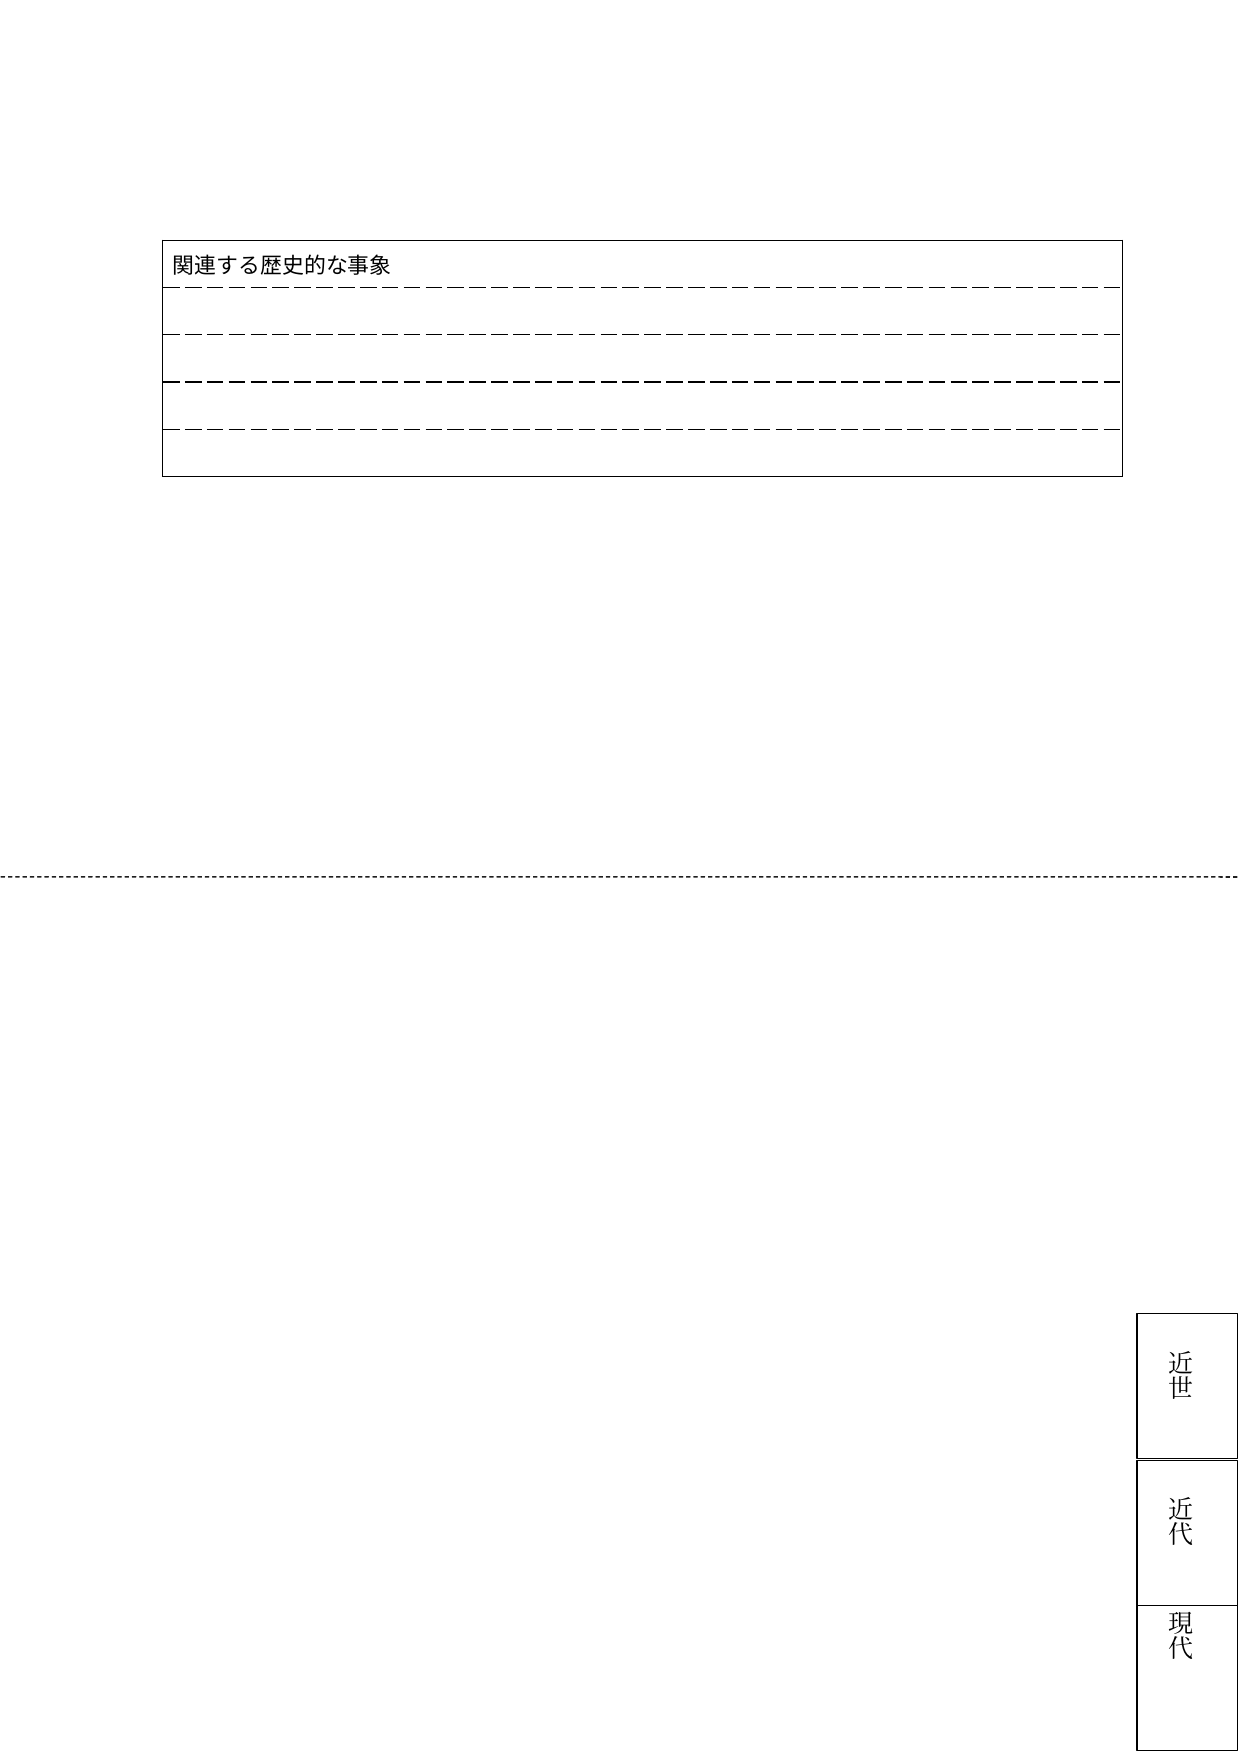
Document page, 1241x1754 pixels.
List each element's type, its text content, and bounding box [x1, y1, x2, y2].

table_cell [163, 429, 1122, 476]
table_header 関連する歴史的な事象 [163, 241, 1122, 287]
table_cell [163, 334, 1122, 381]
table_cell [163, 381, 1122, 429]
table_cell [163, 287, 1122, 334]
